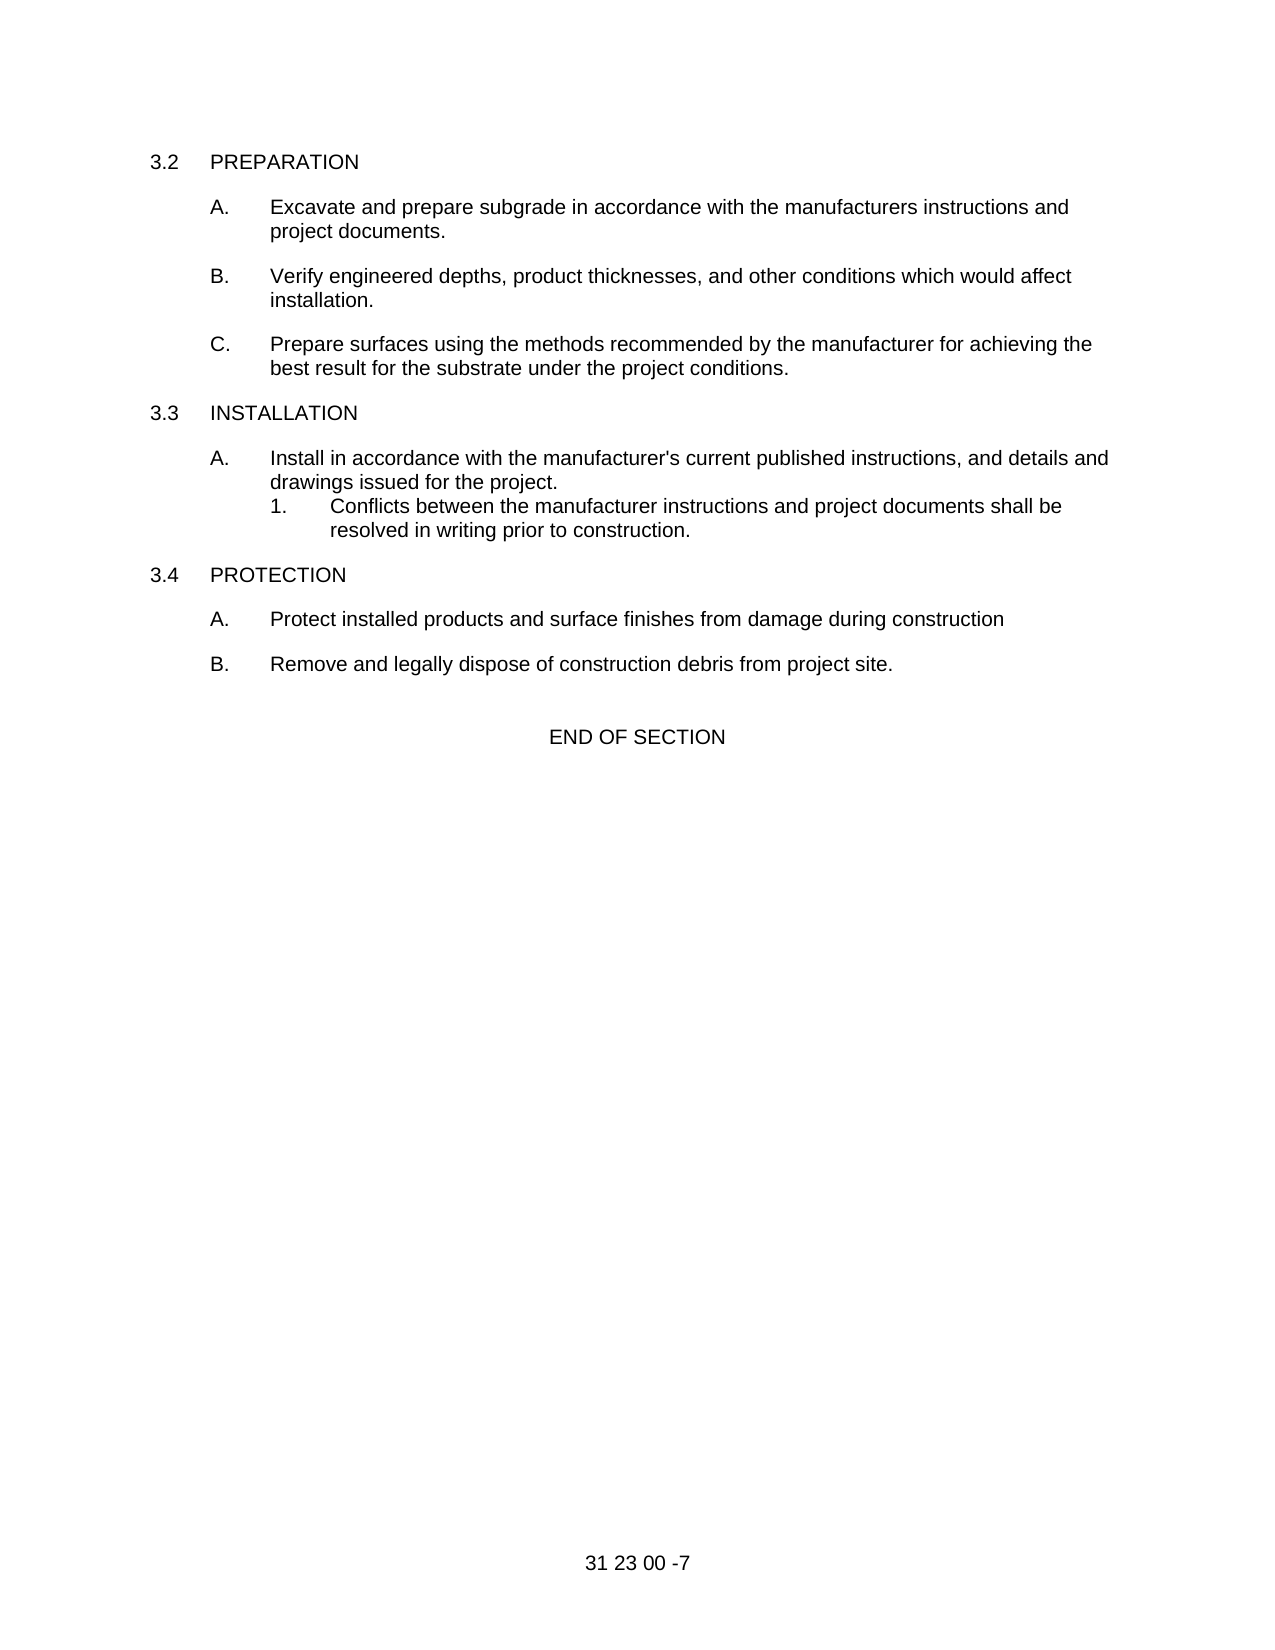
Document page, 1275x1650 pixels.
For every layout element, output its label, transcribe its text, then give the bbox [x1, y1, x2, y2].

list PROTECTION [150, 562, 1125, 586]
text END OF SECTION [150, 725, 1125, 749]
list Conflicts between the manufacturer instructions and project documents shall be resolved in writing prior to construction. [270, 494, 1125, 542]
list PREPARATION [150, 150, 1125, 174]
list Remove and legally dispose of construction debris from project site. [210, 652, 1125, 676]
list Prepare surfaces using the methods recommended by the manufacturer for achieving the best result for the substrate under the project conditions. [210, 332, 1125, 380]
list INSTALLATION [150, 401, 1125, 425]
list Verify engineered depths, product thicknesses, and other conditions which would affect installation. [210, 263, 1125, 311]
list Install in accordance with the manufacturer's current published instructions, and details and drawings issued for the project. [210, 446, 1125, 494]
list Protect installed products and surface finishes from damage during construction [210, 607, 1125, 631]
list Excavate and prepare subgrade in accordance with the manufacturers instructions and project documents. [210, 195, 1125, 243]
